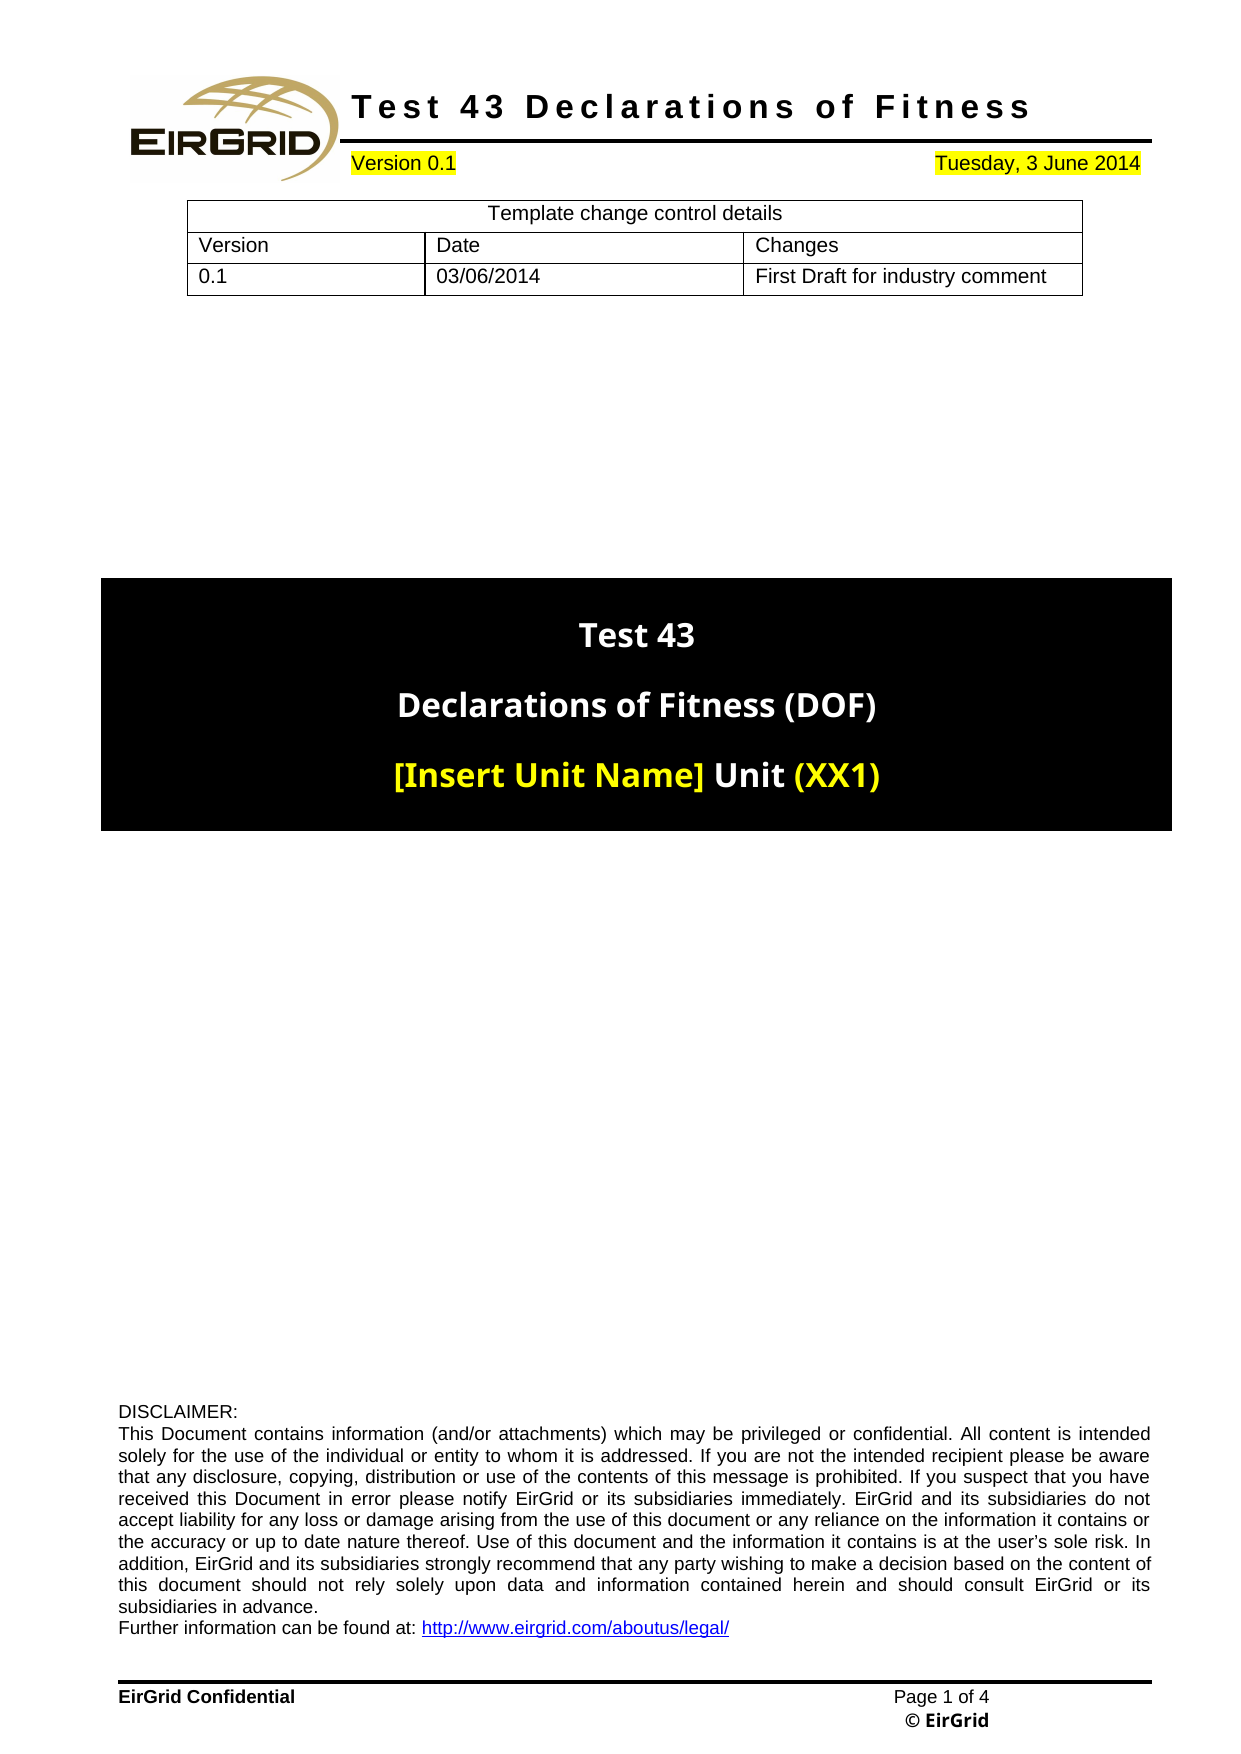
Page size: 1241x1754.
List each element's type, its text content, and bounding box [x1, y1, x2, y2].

table_cell Date [426, 233, 743, 263]
table_cell Version [188, 233, 424, 263]
table_cell 0.1 [188, 264, 424, 295]
text Further information can be found at: http://www.eirgrid.com/aboutus/legal/ [118, 1617, 1152, 1638]
table_cell 03/06/2014 [426, 264, 743, 295]
text DISCLAIMER: [118, 1401, 1152, 1423]
text This Document contains information (and/or attachments) which may be privileged or confidential. All content is intended solely for the use of the individual or entity to whom it is addressed. If you are not the intended recipient please be aware that any disclosure, copying, distribution or use of the contents of this message is prohibited. If you suspect that you have received this Document in error please notify EirGrid or its subsidiaries immediately. EirGrid and its subsidiaries do not accept liability for any loss or damage arising from the use of this document or any reliance on the information it contains or the accuracy or up to date nature thereof. Use of this document and the information it contains is at the user’s sole risk. In addition, EirGrid and its subsidiaries strongly recommend that any party wishing to make a decision based on the content of this document should not rely solely upon data and information contained herein and should consult EirGrid or its subsidiaries in advance. [118, 1423, 1152, 1617]
table_cell Changes [744, 233, 1082, 263]
table_header Template change control details [188, 201, 1082, 232]
picture [129, 75, 340, 183]
table_cell First Draft for industry comment [744, 264, 1082, 295]
